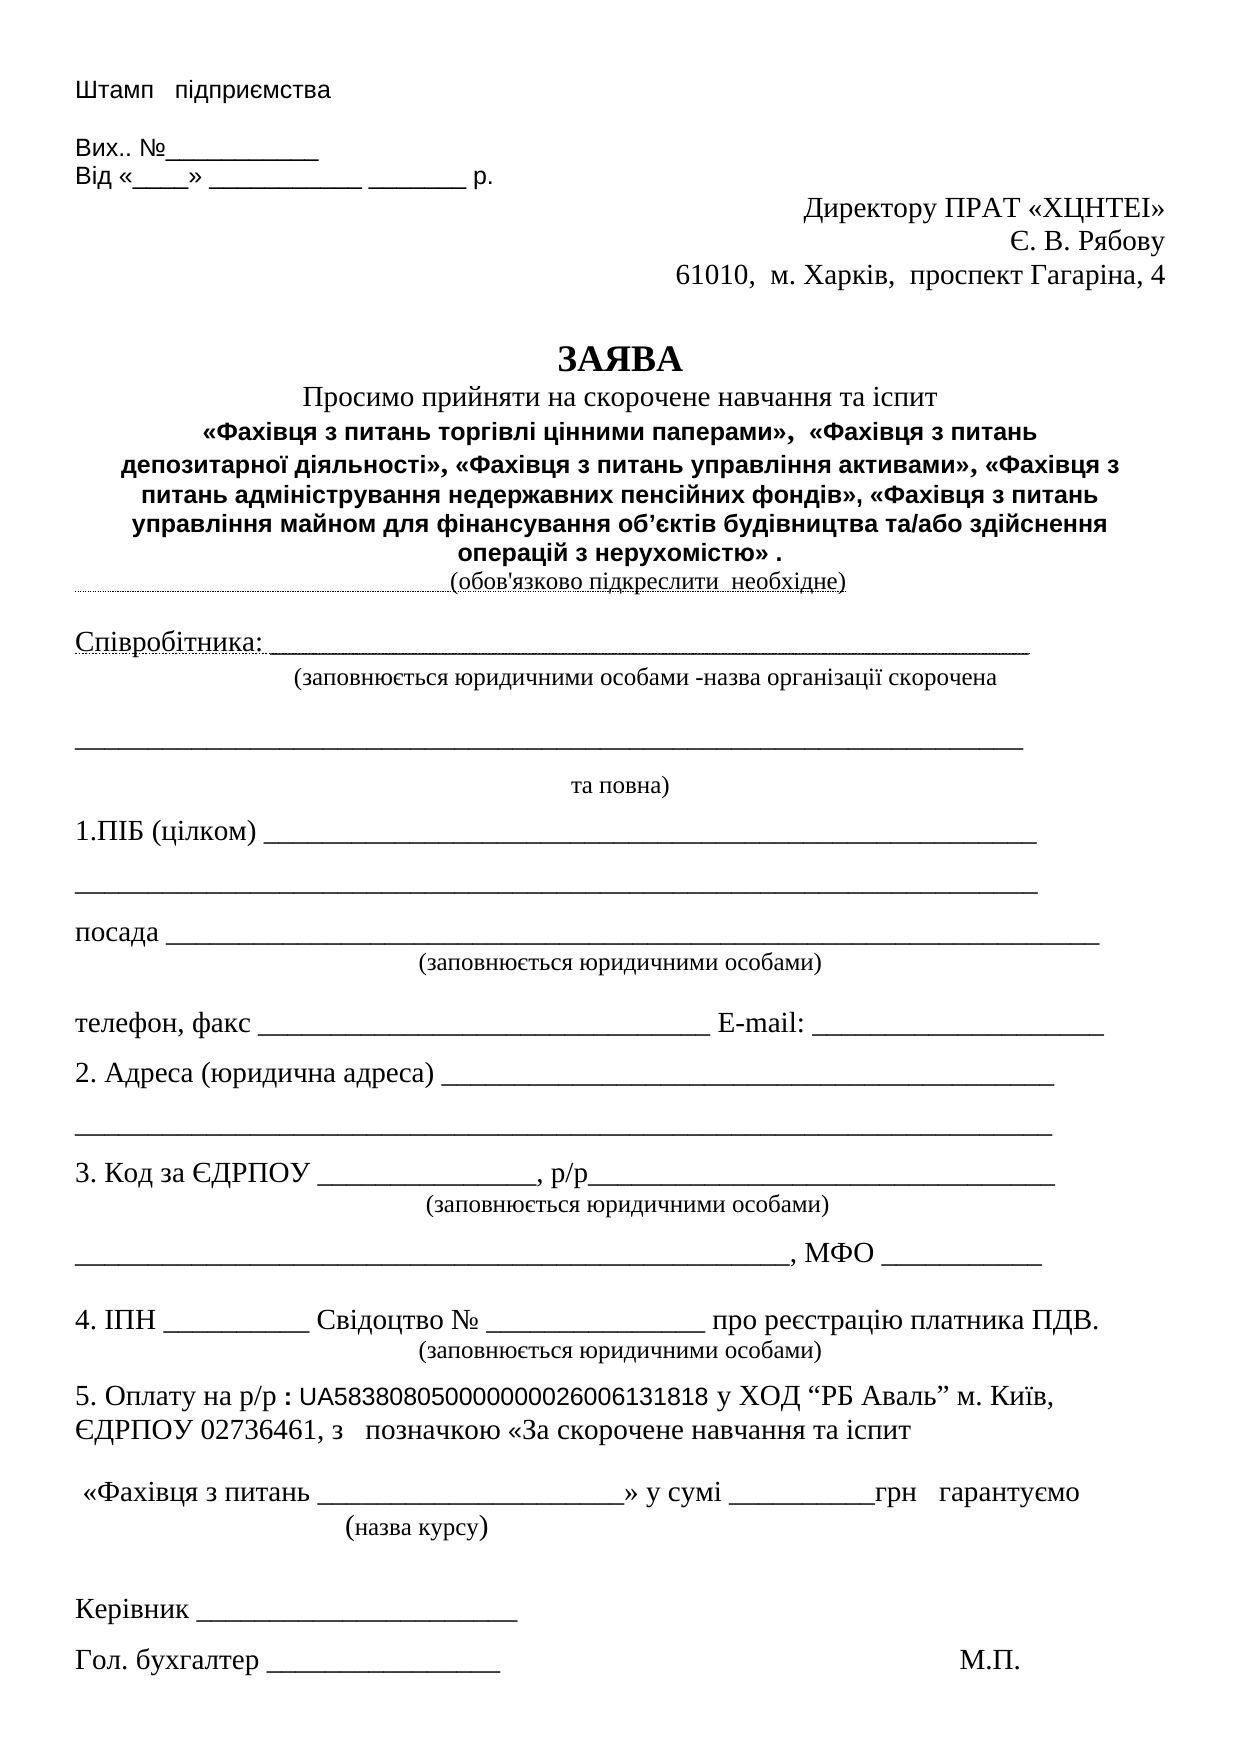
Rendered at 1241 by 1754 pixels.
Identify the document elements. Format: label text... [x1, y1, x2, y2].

text __________________________________________________________________ [75, 863, 1165, 897]
text (назва курсу) (обов'язково підкреслити необхідне) [75, 1508, 1165, 1541]
text «Фахівця з питань _____________________» у сумі __________грн гарантуємо [75, 1474, 1165, 1508]
text «Фахівця з питань торгівлі цінними паперами», «Фахівця з питань [75, 413, 1165, 446]
text Директору ПРАТ «ХЦНТЕІ» [75, 190, 1165, 223]
text телефон, факс _______________________________ E-mail: ____________________ [75, 1005, 1165, 1038]
text Від «____» ___________ _______ р. [75, 161, 1165, 190]
text Гол. бухгалтер ________________ М.П. [75, 1642, 1165, 1676]
text депозитарної діяльності», «Фахівця з питань управління активами», «Фахівця з питань адміністрування недержавних пенсійних фондів», «Фахівця з питань управління майном для фінансування об’єктів будівництва та/або здійснення операцій з нерухомістю» . [75, 446, 1165, 566]
text Керівник ______________________ [75, 1592, 1165, 1625]
text Є. В. Рябову [75, 223, 1165, 257]
text _________________________________________________________________ [75, 719, 1165, 753]
text Просимо прийняти на навчання реєстратора; торговця; депозитаріяПросимо прийняти на навчання реєстратора; торговця; депозитаріяПросимо прийняти Просимо прийняти Просимо прийняти (обов'язково підкреслити необхідне) [75, 566, 1165, 595]
text 61010, м. Харків, проспект Гагаріна, 4 [75, 257, 1165, 291]
text (заповнюється юридичними особами) [75, 1335, 1165, 1364]
text 1.ПІБ (цілком) _____________________________________________________ [75, 813, 1165, 847]
text 2. Адреса (юридична адреса) __________________________________________ [75, 1055, 1165, 1088]
text посада ________________________________________________________________ [75, 914, 1165, 947]
text 4. ІПН __________ Свідоцтво № _______________ про реєстрацію платника ПДВ. [75, 1302, 1165, 1335]
text (заповнюється юридичними особами) [75, 947, 1165, 976]
text _________________________________________________, МФО ___________ [75, 1235, 1165, 1268]
text Просимо прийняти на скорочене навчання та іспит [75, 379, 1165, 413]
text Штамп підприємства [75, 75, 1165, 104]
text 3. Код за ЄДРПОУ _______________, р/р________________________________ [75, 1156, 1165, 1189]
text (заповнюється юридичними особами) [75, 1189, 1165, 1218]
subtitle ЗАЯВА [75, 336, 1165, 379]
list Оплату на р/р : UA583808050000000026006131818 у ХОД “РБ Аваль” м. Київ, [75, 1378, 1165, 1412]
text та повна) [75, 770, 1165, 799]
text ___________________________________________________________________ [75, 1105, 1165, 1139]
text ЄДРПОУ 02736461, з позначкою «За скорочене навчання та іспит [75, 1412, 1165, 1446]
text (заповнюється юридичними особами -назва організації скорочена [75, 662, 1165, 691]
text Співробітника: ____________________________________________________ [75, 624, 1165, 657]
text Вих.. №___________ [75, 132, 1165, 161]
